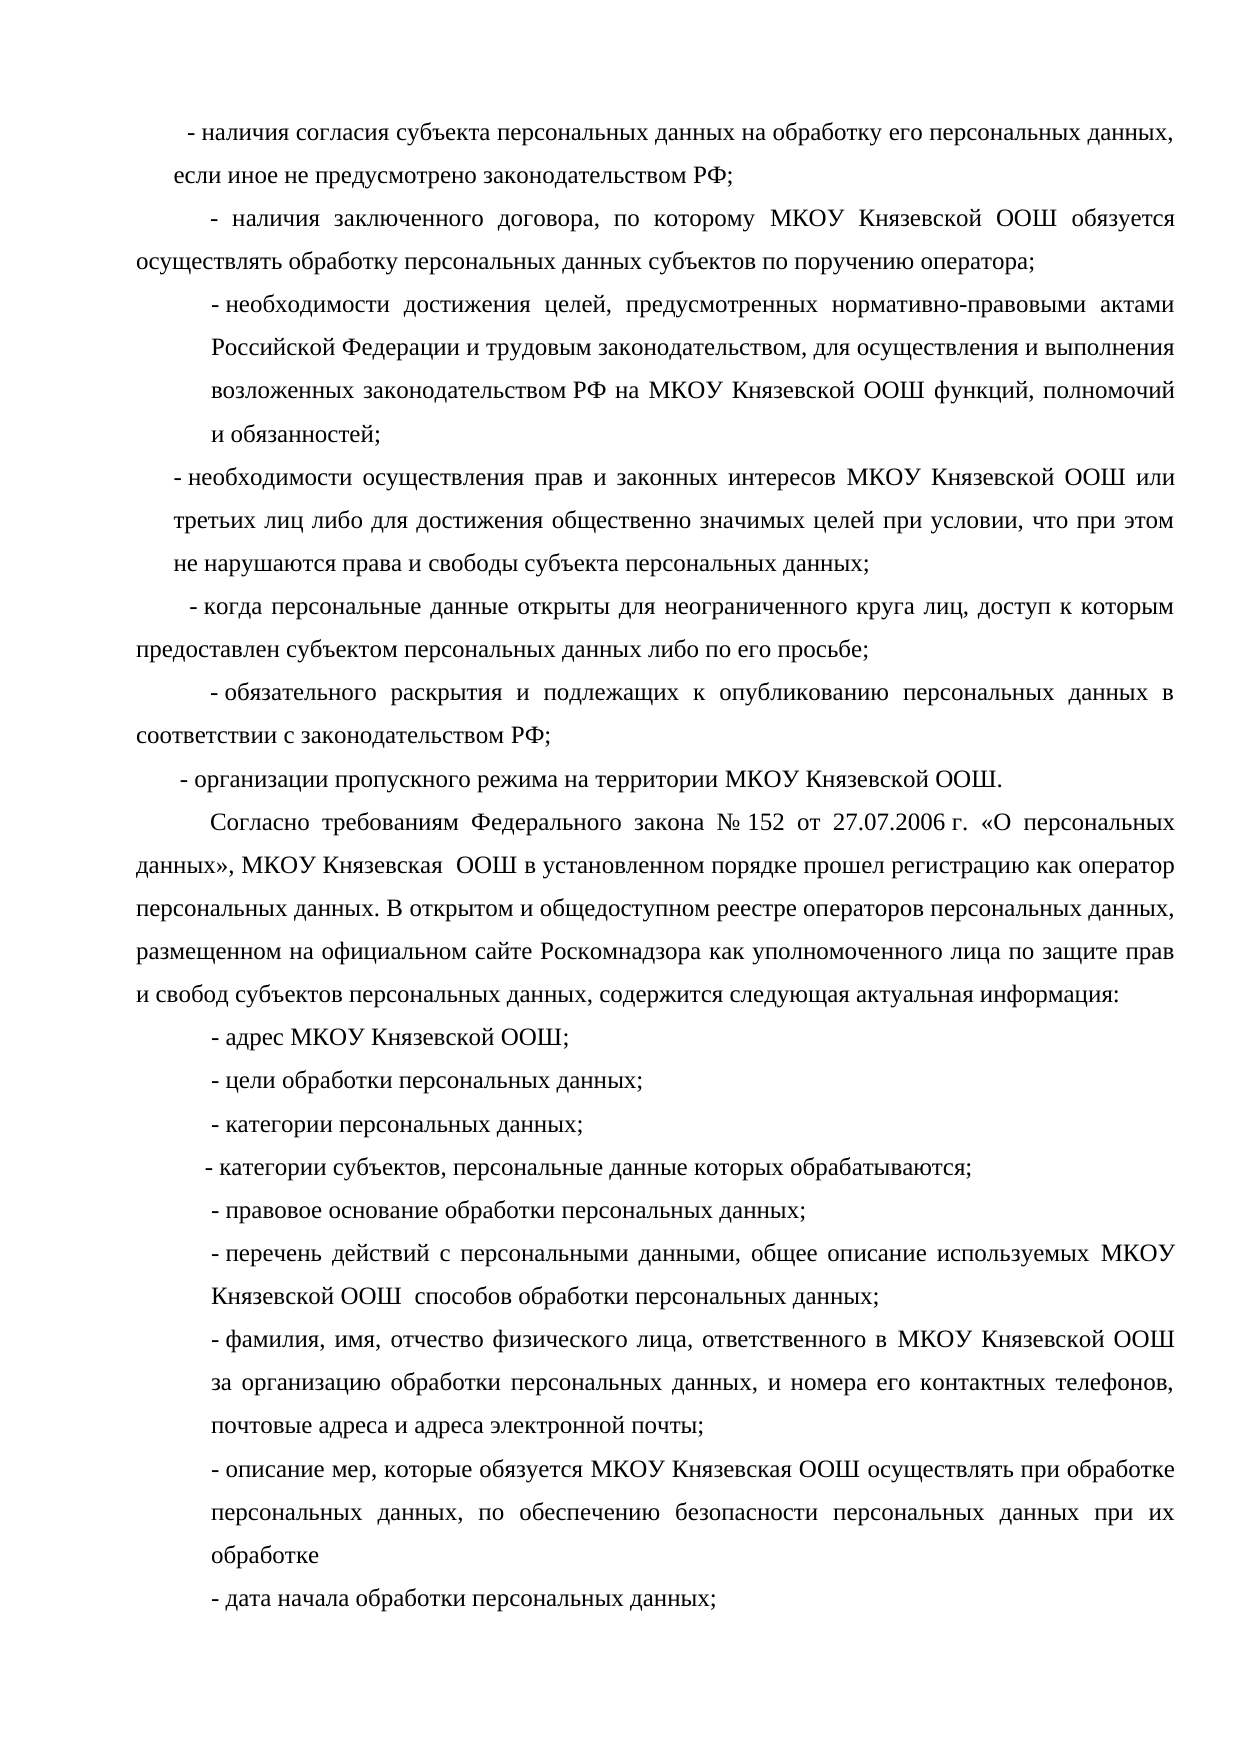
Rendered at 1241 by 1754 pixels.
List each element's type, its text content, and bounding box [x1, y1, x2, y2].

text - дата начала обработки персональных данных; [211, 1583, 1175, 1612]
text - наличия согласия субъекта персональных данных на обработку его персональных данных, если иное не предусмотрено законодательством РФ; [173, 117, 1175, 189]
text - категории субъектов, персональные данные которых обрабатываются; [173, 1152, 1175, 1181]
text - перечень действий с персональными данными, общее описание используемых МКОУ Князевской ООШ способов обработки персональных данных; [211, 1238, 1175, 1310]
text Согласно требованиям Федерального закона № 152 от 27.07.2006 г. «О персональных данных», МКОУ Князевская ООШ в установленном порядке прошел регистрацию как оператор персональных данных. В открытом и общедоступном реестре операторов персональных данных, размещенном на официальном сайте Роскомнадзора как уполномоченного лица по защите прав и свобод субъектов персональных данных, содержится следующая актуальная информация: [136, 807, 1175, 1008]
text - описание мер, которые обязуется МКОУ Князевская ООШ осуществлять при обработке персональных данных, по обеспечению безопасности персональных данных при их обработке [211, 1454, 1175, 1569]
text - наличия заключенного договора, по которому МКОУ Князевской ООШ обязуется осуществлять обработку персональных данных субъектов по поручению оператора; [136, 203, 1175, 275]
text - цели обработки персональных данных; [211, 1066, 1175, 1094]
text - необходимости осуществления прав и законных интересов МКОУ Князевской ООШ или третьих лиц либо для достижения общественно значимых целей при условии, что при этом не нарушаются права и свободы субъекта персональных данных; [173, 462, 1175, 577]
text - адрес МКОУ Князевской ООШ; [211, 1022, 1175, 1051]
text - организации пропускного режима на территории МКОУ Князевской ООШ. [136, 764, 1175, 792]
text - категории персональных данных; [211, 1109, 1175, 1137]
text - когда персональные данные открыты для неограниченного круга лиц, доступ к которым предоставлен субъектом персональных данных либо по его просьбе; [136, 591, 1175, 663]
text - необходимости достижения целей, предусмотренных нормативно-правовыми актами Российской Федерации и трудовым законодательством, для осуществления и выполнения возложенных законодательством РФ на МКОУ Князевской ООШ функций, полномочий и обязанностей; [211, 289, 1175, 447]
text - обязательного раскрытия и подлежащих к опубликованию персональных данных в соответствии с законодательством РФ; [136, 677, 1175, 749]
text - фамилия, имя, отчество физического лица, ответственного в МКОУ Князевской ООШ за организацию обработки персональных данных, и номера его контактных телефонов, почтовые адреса и адреса электронной почты; [211, 1324, 1175, 1439]
text - правовое основание обработки персональных данных; [211, 1195, 1175, 1224]
